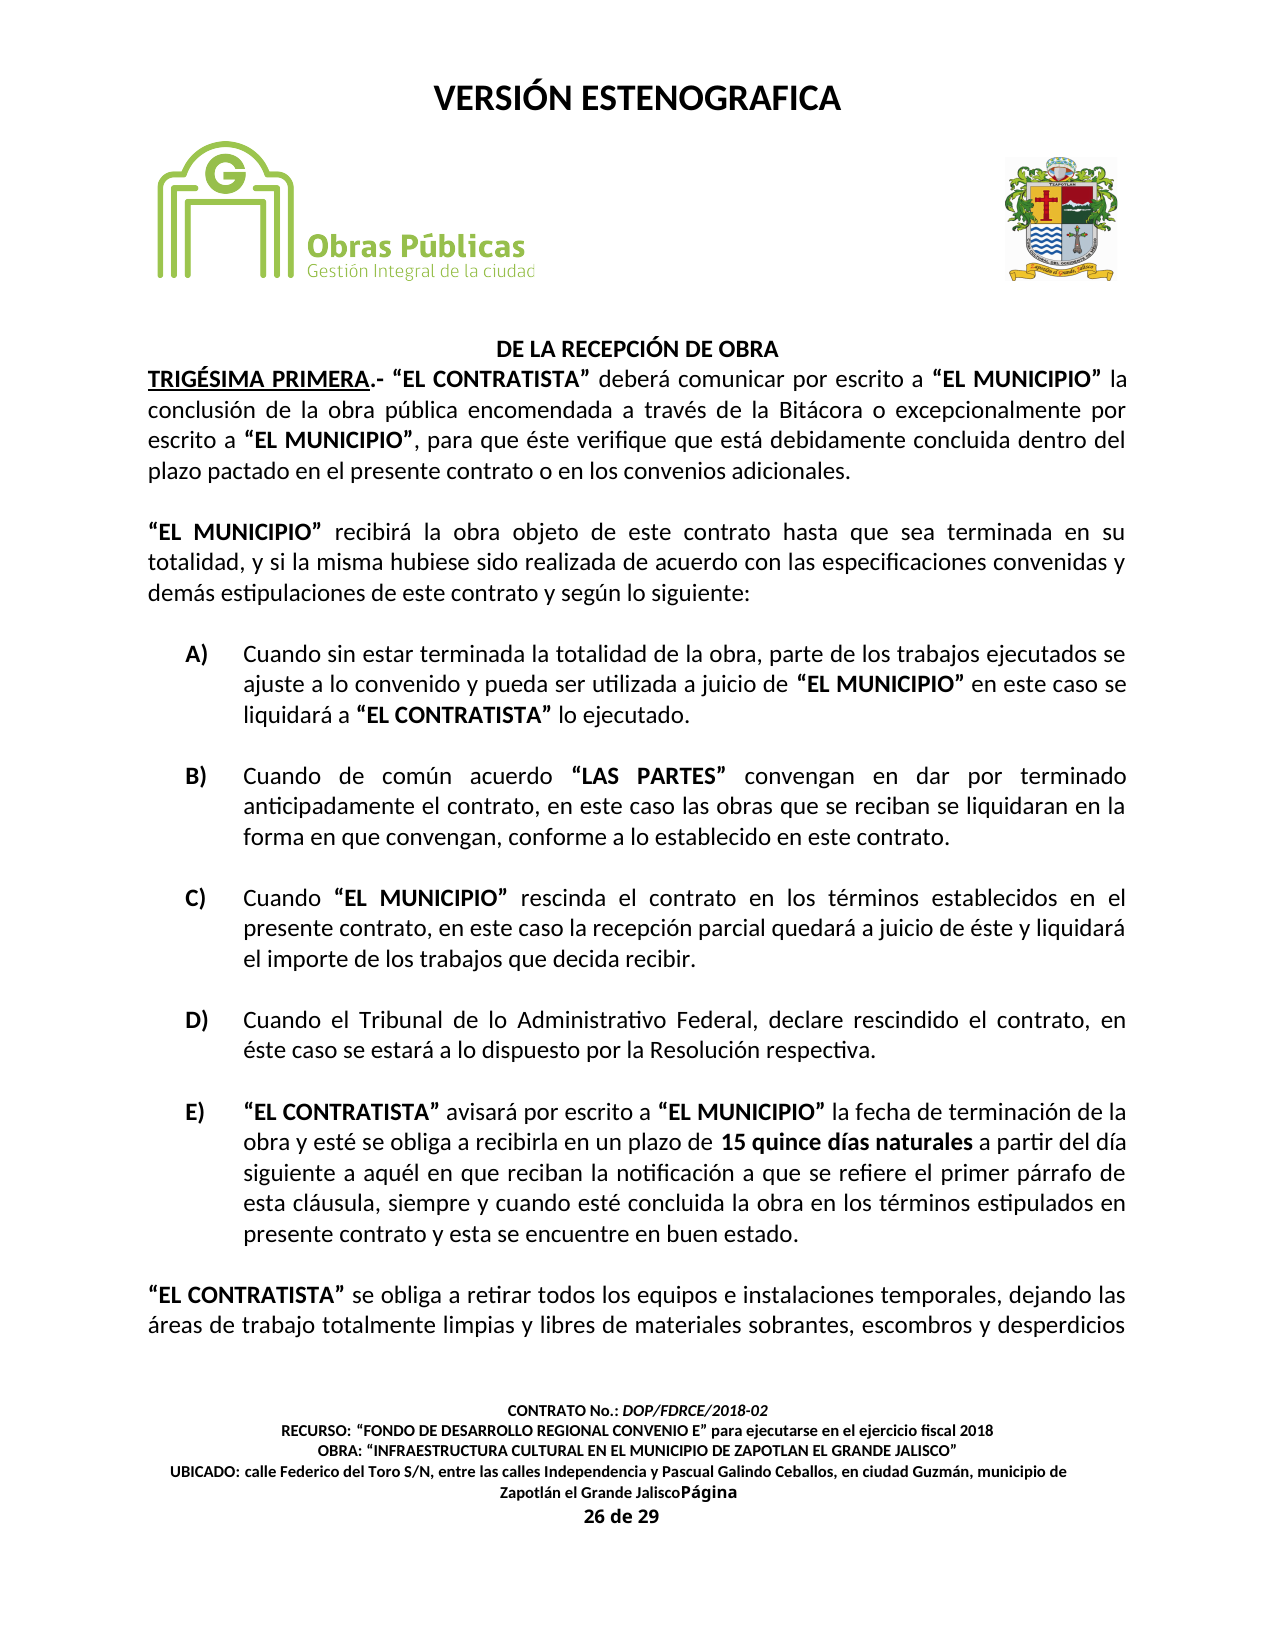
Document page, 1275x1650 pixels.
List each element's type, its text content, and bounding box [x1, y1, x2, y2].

list Cuando de común acuerdo “LAS PARTES” convengan en dar por terminado anticipadamente el contrato, en este caso las obras que se reciban se liquidaran en la forma en que convengan, conforme a lo establecido en este contrato. [185, 760, 1127, 852]
text “EL MUNICIPIO” recibirá la obra objeto de este contrato hasta que sea terminada en su totalidad, y si la misma hubiese sido realizada de acuerdo con las especificaciones convenidas y demás estipulaciones de este contrato y según lo siguiente: [148, 516, 1127, 607]
list “EL CONTRATISTA” avisará por escrito a “EL MUNICIPIO” la fecha de terminación de la obra y esté se obliga a recibirla en un plazo de 15 quince días naturales a partir del día siguiente a aquél en que reciban la notificación a que se refiere el primer párrafo de esta cláusula, siempre y cuando esté concluida la obra en los términos estipulados en presente contrato y esta se encuentre en buen estado. [185, 1096, 1127, 1248]
list Cuando sin estar terminada la totalidad de la obra, parte de los trabajos ejecutados se ajuste a lo convenido y pueda ser utilizada a juicio de “EL MUNICIPIO” en este caso se liquidará a “EL CONTRATISTA” lo ejecutado. [185, 638, 1127, 729]
picture [157, 141, 535, 281]
list Cuando “EL MUNICIPIO” rescinda el contrato en los términos establecidos en el presente contrato, en este caso la recepción parcial quedará a juicio de éste y liquidará el importe de los trabajos que decida recibir. [185, 882, 1127, 974]
picture [1005, 157, 1118, 281]
text TRIGÉSIMA PRIMERA.- “EL CONTRATISTA” deberá comunicar por escrito a “EL MUNICIPIO” la conclusión de la obra pública encomendada a través de la Bitácora o excepcionalmente por escrito a “EL MUNICIPIO”, para que éste verifique que está debidamente concluida dentro del plazo pactado en el presente contrato o en los convenios adicionales. [148, 363, 1127, 485]
text DE LA RECEPCIÓN DE OBRA [148, 333, 1127, 363]
list Cuando el Tribunal de lo Administrativo Federal, declare rescindido el contrato, en éste caso se estará a lo dispuesto por la Resolución respectiva. [185, 1004, 1127, 1065]
